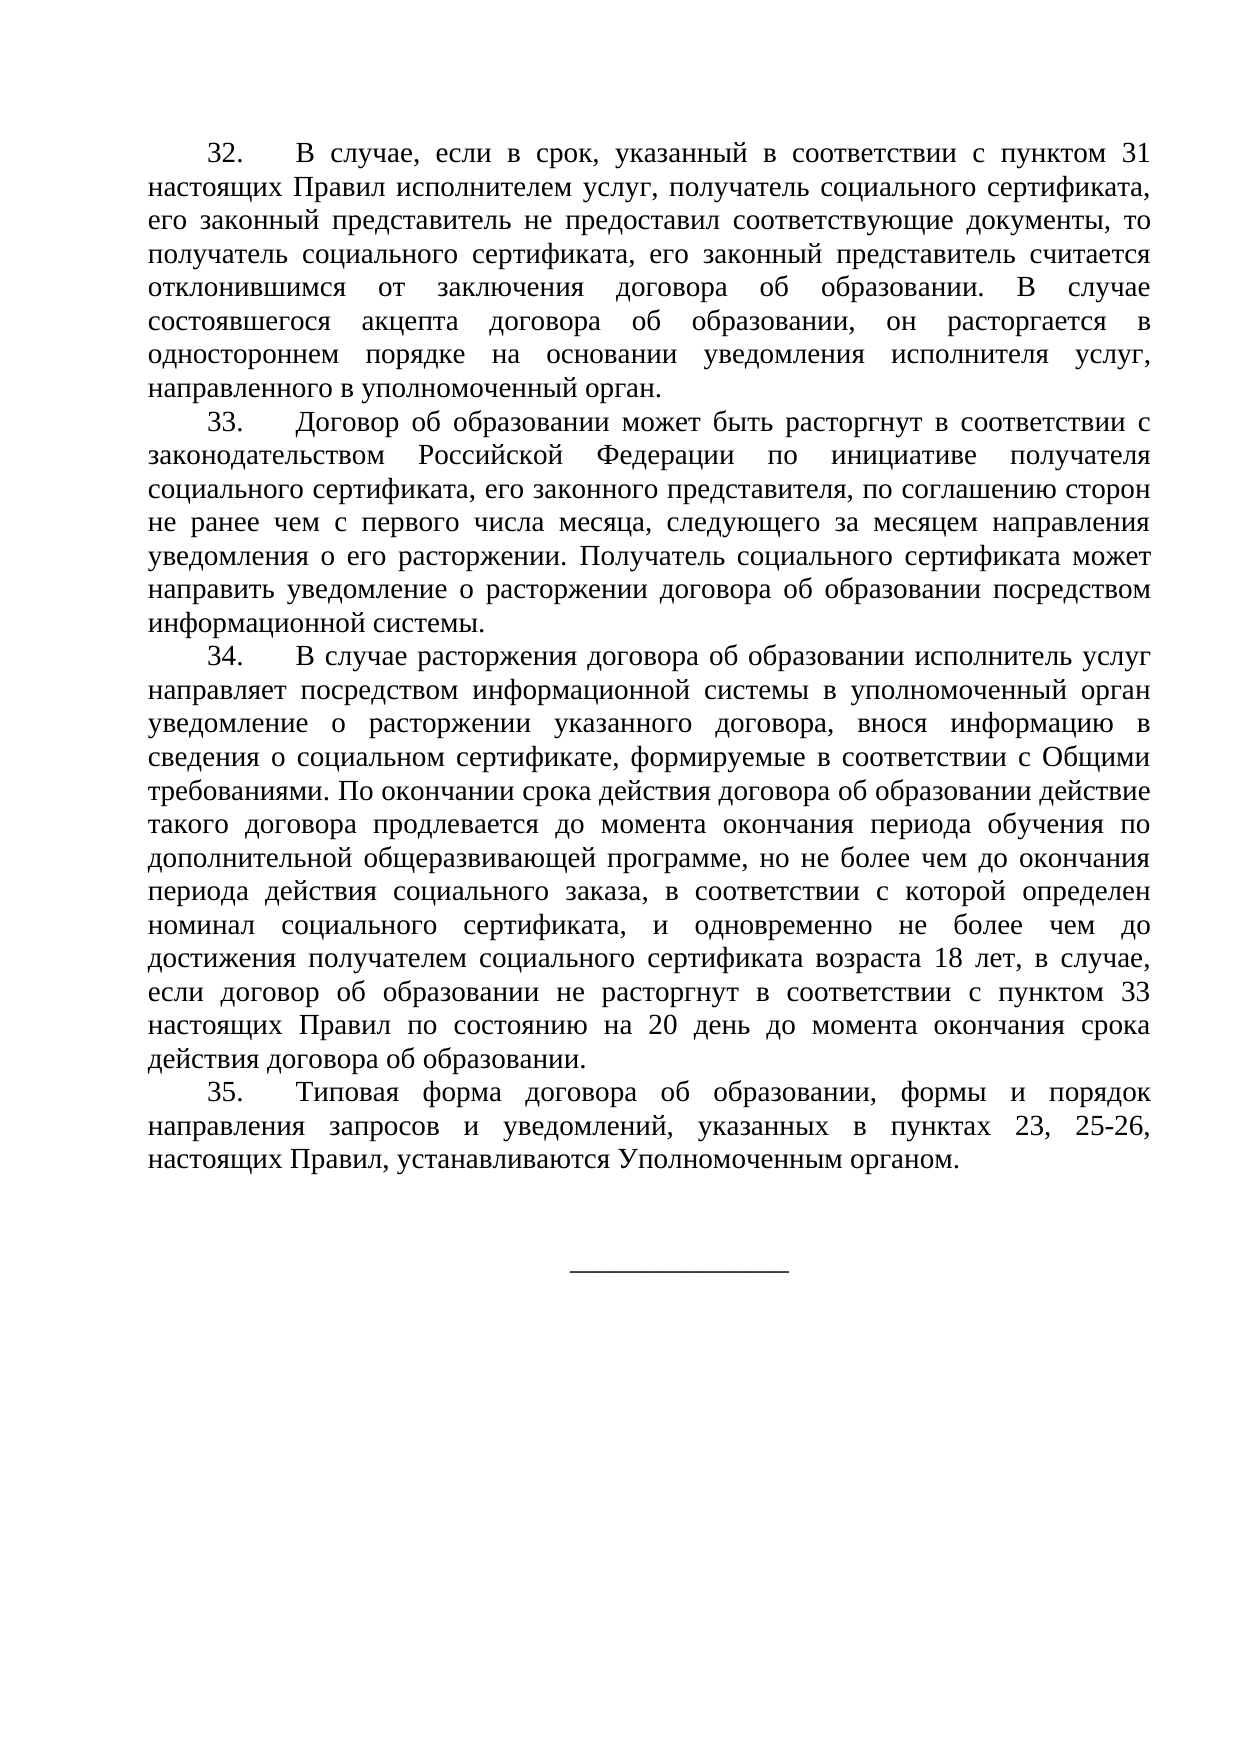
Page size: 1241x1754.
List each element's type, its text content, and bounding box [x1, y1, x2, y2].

list В случае, если в срок, указанный в соответствии с пунктом 31 настоящих Правил исполнителем услуг, получатель социального сертификата, его законный представитель не предоставил соответствующие документы, то получатель социального сертификата, его законный представитель считается отклонившимся от заключения договора об образовании. В случае состоявшегося акцепта договора об образовании, он расторгается в одностороннем порядке на основании уведомления исполнителя услуг, направленного в уполномоченный орган. [148, 135, 1152, 404]
list Договор об образовании может быть расторгнут в соответствии с законодательством Российской Федерации по инициативе получателя социального сертификата, его законного представителя, по соглашению сторон не ранее чем с первого числа месяца, следующего за месяцем направления уведомления о его расторжении. Получатель социального сертификата может направить уведомление о расторжении договора об образовании посредством информационной системы. [148, 404, 1152, 638]
list В случае расторжения договора об образовании исполнитель услуг направляет посредством информационной системы в уполномоченный орган уведомление о расторжении указанного договора, внося информацию в сведения о социальном сертификате, формируемые в соответствии с Общими требованиями. По окончании срока действия договора об образовании действие такого договора продлевается до момента окончания периода обучения по дополнительной общеразвивающей программе, но не более чем до окончания периода действия социального заказа, в соответствии с которой определен номинал социального сертификата, и одновременно не более чем до достижения получателем социального сертификата возраста 18 лет, в случае, если договор об образовании не расторгнут в соответствии с пунктом 33 настоящих Правил по состоянию на 20 день до момента окончания срока действия договора об образовании. [148, 638, 1152, 1074]
list Типовая форма договора об образовании, формы и порядок направления запросов и уведомлений, указанных в пунктах 23, 25-26, настоящих Правил, устанавливаются Уполномоченным органом. [148, 1074, 1152, 1175]
text _______________ [148, 1242, 1152, 1276]
